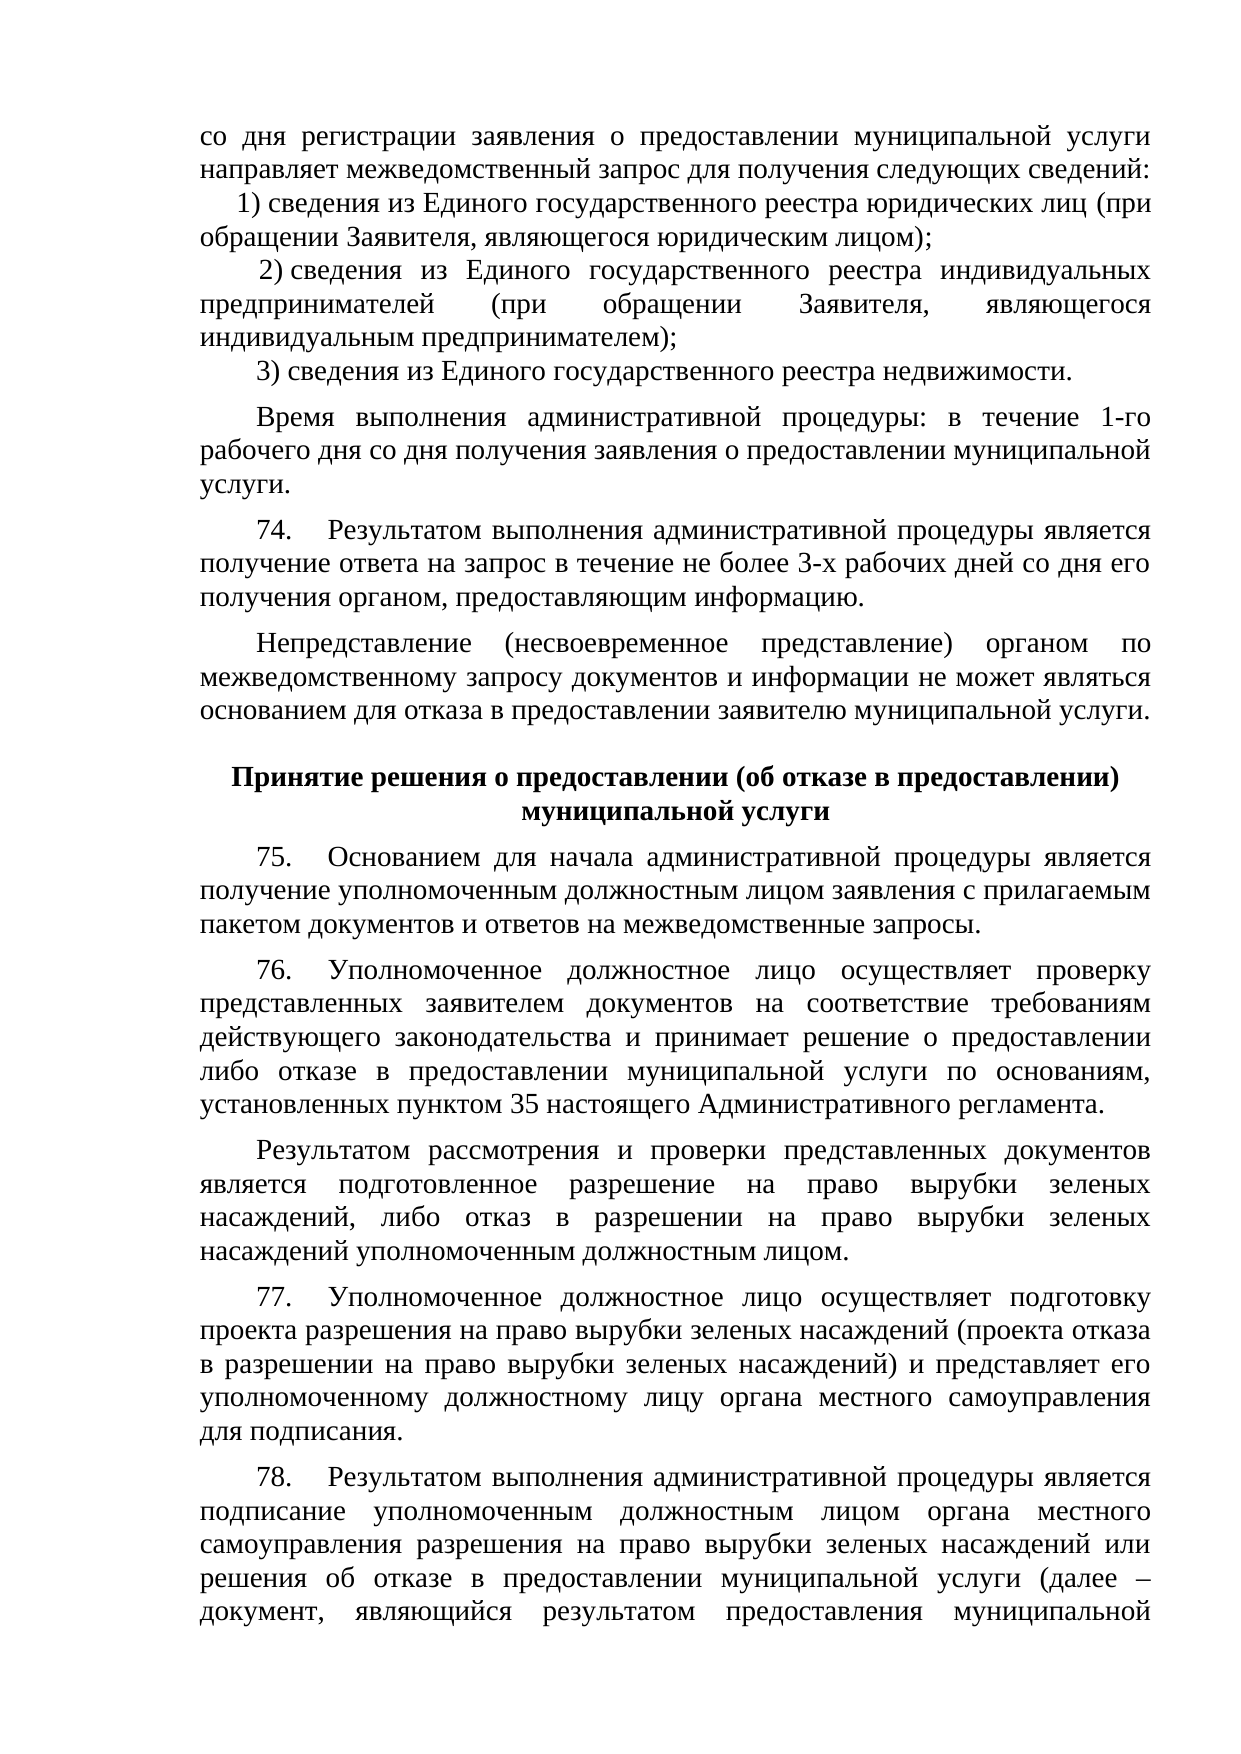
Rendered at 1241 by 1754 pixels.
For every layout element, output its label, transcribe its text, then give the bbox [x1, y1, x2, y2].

text Принятие решения о предоставлении (об отказе в предоставлении) [199, 759, 1152, 793]
text 75. Основанием для начала административной процедуры является получение уполномоченным должностным лицом заявления с прилагаемым пакетом документов и ответов на межведомственные запросы. [199, 839, 1152, 939]
text 76. Уполномоченное должностное лицо осуществляет проверку представленных заявителем документов на соответствие требованиям действующего законодательства и принимает решение о предоставлении либо отказе в предоставлении муниципальной услуги по основаниям, установленных пунктом 35 настоящего Административного регламента. [199, 952, 1152, 1120]
text муниципальной услуги [199, 793, 1152, 826]
text Результатом рассмотрения и проверки представленных документов является подготовленное разрешение на право вырубки зеленых насаждений, либо отказ в разрешении на право вырубки зеленых насаждений уполномоченным должностным лицом. [199, 1132, 1152, 1266]
text 1) сведения из Единого государственного реестра юридических лиц (при обращении Заявителя, являющегося юридическим лицом); [199, 185, 1151, 252]
text 77. Уполномоченное должностное лицо осуществляет подготовку проекта разрешения на право вырубки зеленых насаждений (проекта отказа в разрешении на право вырубки зеленых насаждений) и представляет его уполномоченному должностному лицу органа местного самоуправления для подписания. [199, 1279, 1152, 1447]
text Время выполнения административной процедуры: в течение 1-го рабочего дня со дня получения заявления о предоставлении муниципальной услуги. [199, 399, 1152, 499]
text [199, 1459, 1152, 1627]
text 2) сведения из Единого государственного реестра индивидуальных предпринимателей (при обращении Заявителя, являющегося индивидуальным предпринимателем); [199, 252, 1151, 353]
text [199, 118, 1152, 185]
text 74. Результатом выполнения административной процедуры является получение ответа на запрос в течение не более 3-х рабочих дней со дня его получения органом, предоставляющим информацию. [199, 512, 1152, 613]
text Непредставление (несвоевременное представление) органом по межведомственному запросу документов и информации не может являться основанием для отказа в предоставлении заявителю муниципальной услуги. [199, 625, 1152, 726]
text 3) сведения из Единого государственного реестра недвижимости. [199, 353, 1152, 386]
